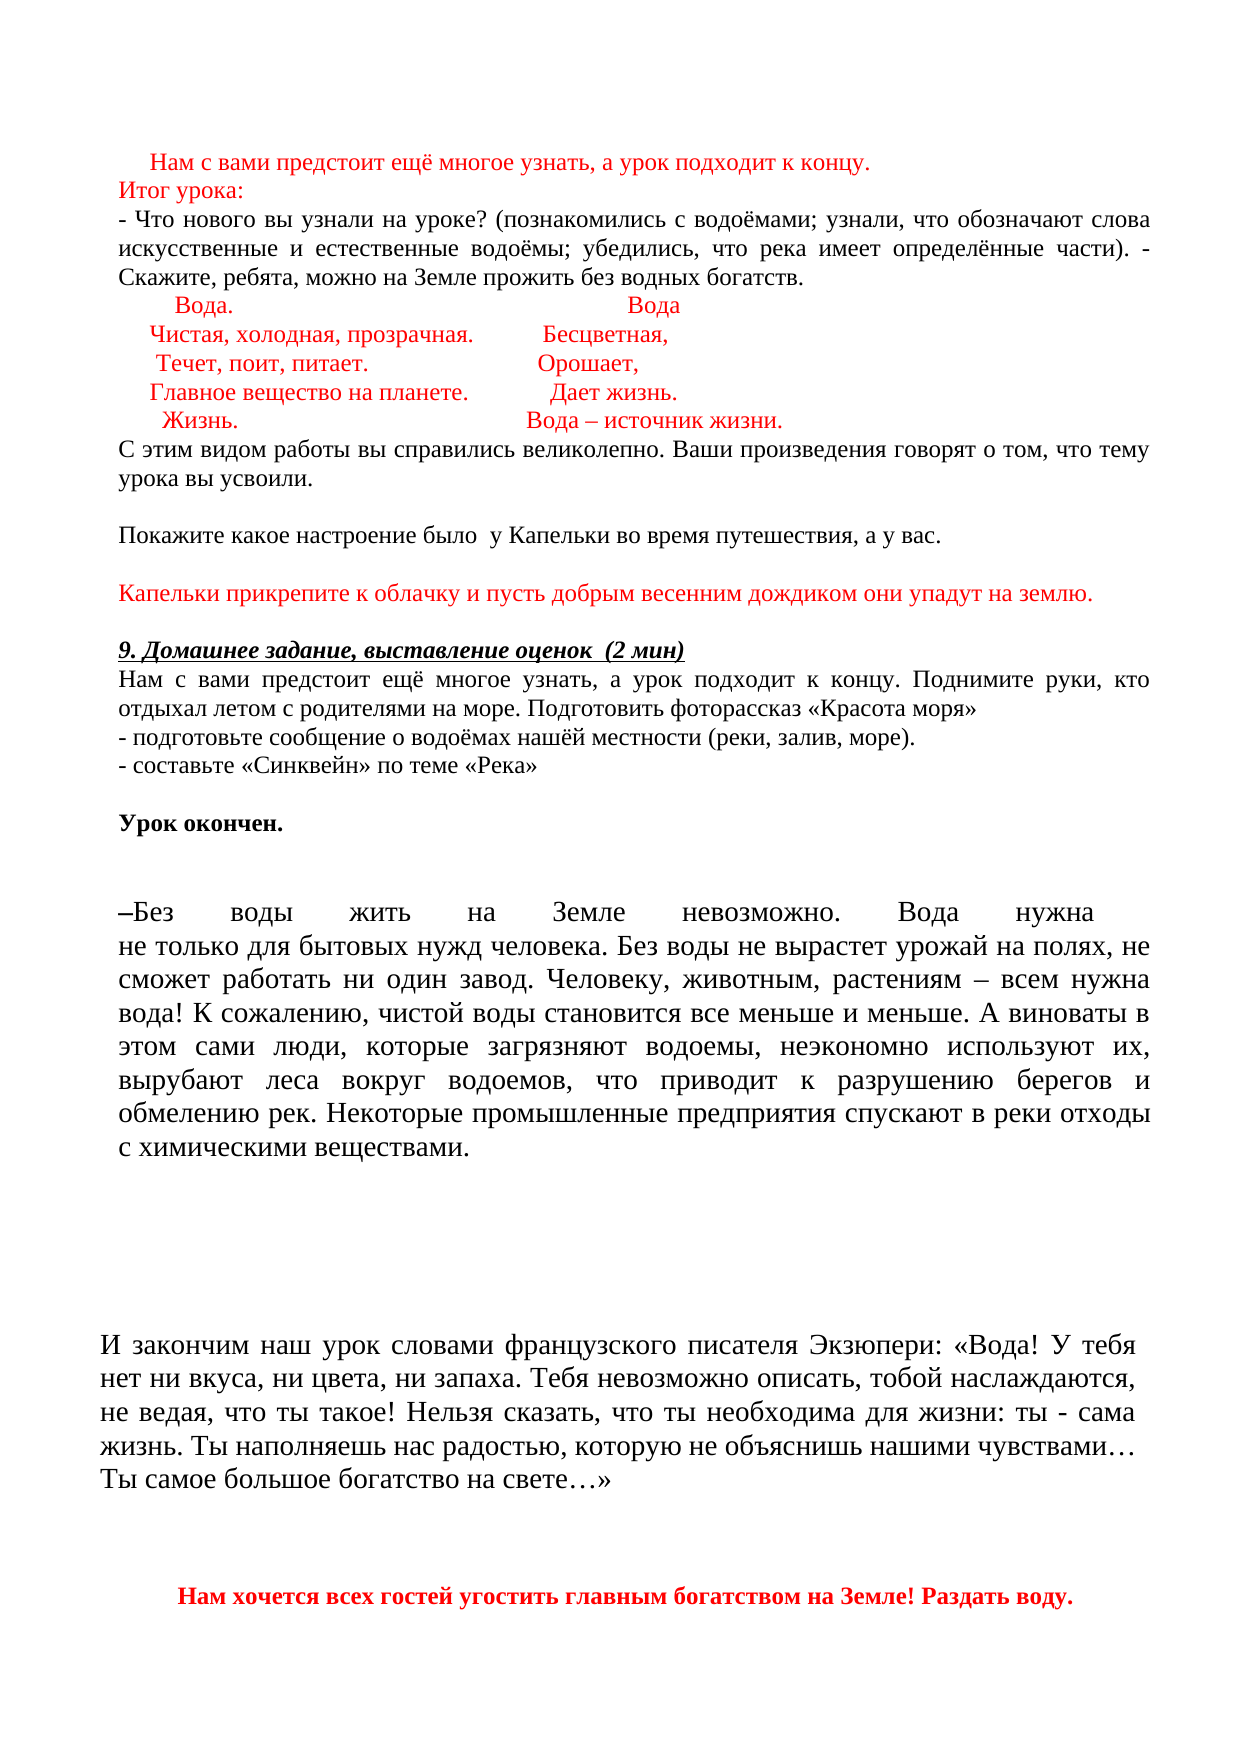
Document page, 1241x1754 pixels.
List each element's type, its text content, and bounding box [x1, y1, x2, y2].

text Течет, поит, питает. Орошает, [118, 348, 1152, 377]
text Урок окончен. [118, 808, 1152, 837]
text И закончим наш урок словами французского писателя Экзюпери: «Вода! У тебя нет ни вкуса, ни цвета, ни запаха. Тебя невозможно описать, тобой наслаждаются, не ведая, что ты такое! Нельзя сказать, что ты необходима для жизни: ты - сама жизнь. Ты наполняешь нас радостью, которую не объяснишь нашими чувствами… Ты самое большое богатство на свете…» [100, 1327, 1137, 1495]
text Нам с вами предстоит ещё многое узнать, а урок подходит к концу. Поднимите руки, кто отдыхал летом с родителями на море. Подготовить фоторассказ «Красота моря» [118, 664, 1152, 722]
text - составьте «Синквейн» по теме «Река» [118, 751, 1152, 779]
text Главное вещество на планете. Дает жизнь. [118, 377, 1152, 406]
text Покажите какое настроение было у Капельки во время путешествия, а у вас. [118, 521, 1152, 549]
text - подготовьте сообщение о водоёмах нашёй местности (реки, залив, море). [118, 722, 1152, 751]
text Чистая, холодная, прозрачная. Бесцветная, [118, 319, 1152, 348]
text - Что нового вы узнали на уроке? (познакомились с водоёмами; узнали, что обозначают слова искусственные и естественные водоёмы; убедились, что река имеет определённые части). - Скажите, ребята, можно на Земле прожить без водных богатств. [118, 204, 1152, 291]
text Капельки прикрепите к облачку и пусть добрым весенним дождиком они упадут на землю. [118, 578, 1152, 607]
text Нам с вами предстоит ещё многое узнать, а урок подходит к концу. [118, 147, 1152, 176]
text Нам хочется всех гостей угостить главным богатством на Земле! Раздать воду. [177, 1581, 1152, 1610]
text Итог урока: [118, 176, 1152, 204]
text 9. Домашнее задание, выставление оценок (2 мин) [118, 636, 1152, 664]
text Вода. Вода [118, 291, 1152, 319]
text –Без воды жить на Земле невозможно. Вода нужна не только для бытовых нужд человека. Без воды не вырастет урожай на полях, не сможет работать ни один завод. Человеку, животным, растениям – всем нужна вода! К сожалению, чистой воды становится все меньше и меньше. А виноваты в этом сами люди, которые загрязняют водоемы, неэкономно используют их, вырубают леса вокруг водоемов, что приводит к разрушению берегов и обмелению рек. Некоторые промышленные предприятия спускают в реки отходы с химическими веществами. [118, 894, 1152, 1163]
text Жизнь. Вода – источник жизни. [118, 406, 1152, 434]
text С этим видом работы вы справились великолепно. Ваши произведения говорят о том, что тему урока вы усвоили. [118, 434, 1152, 492]
